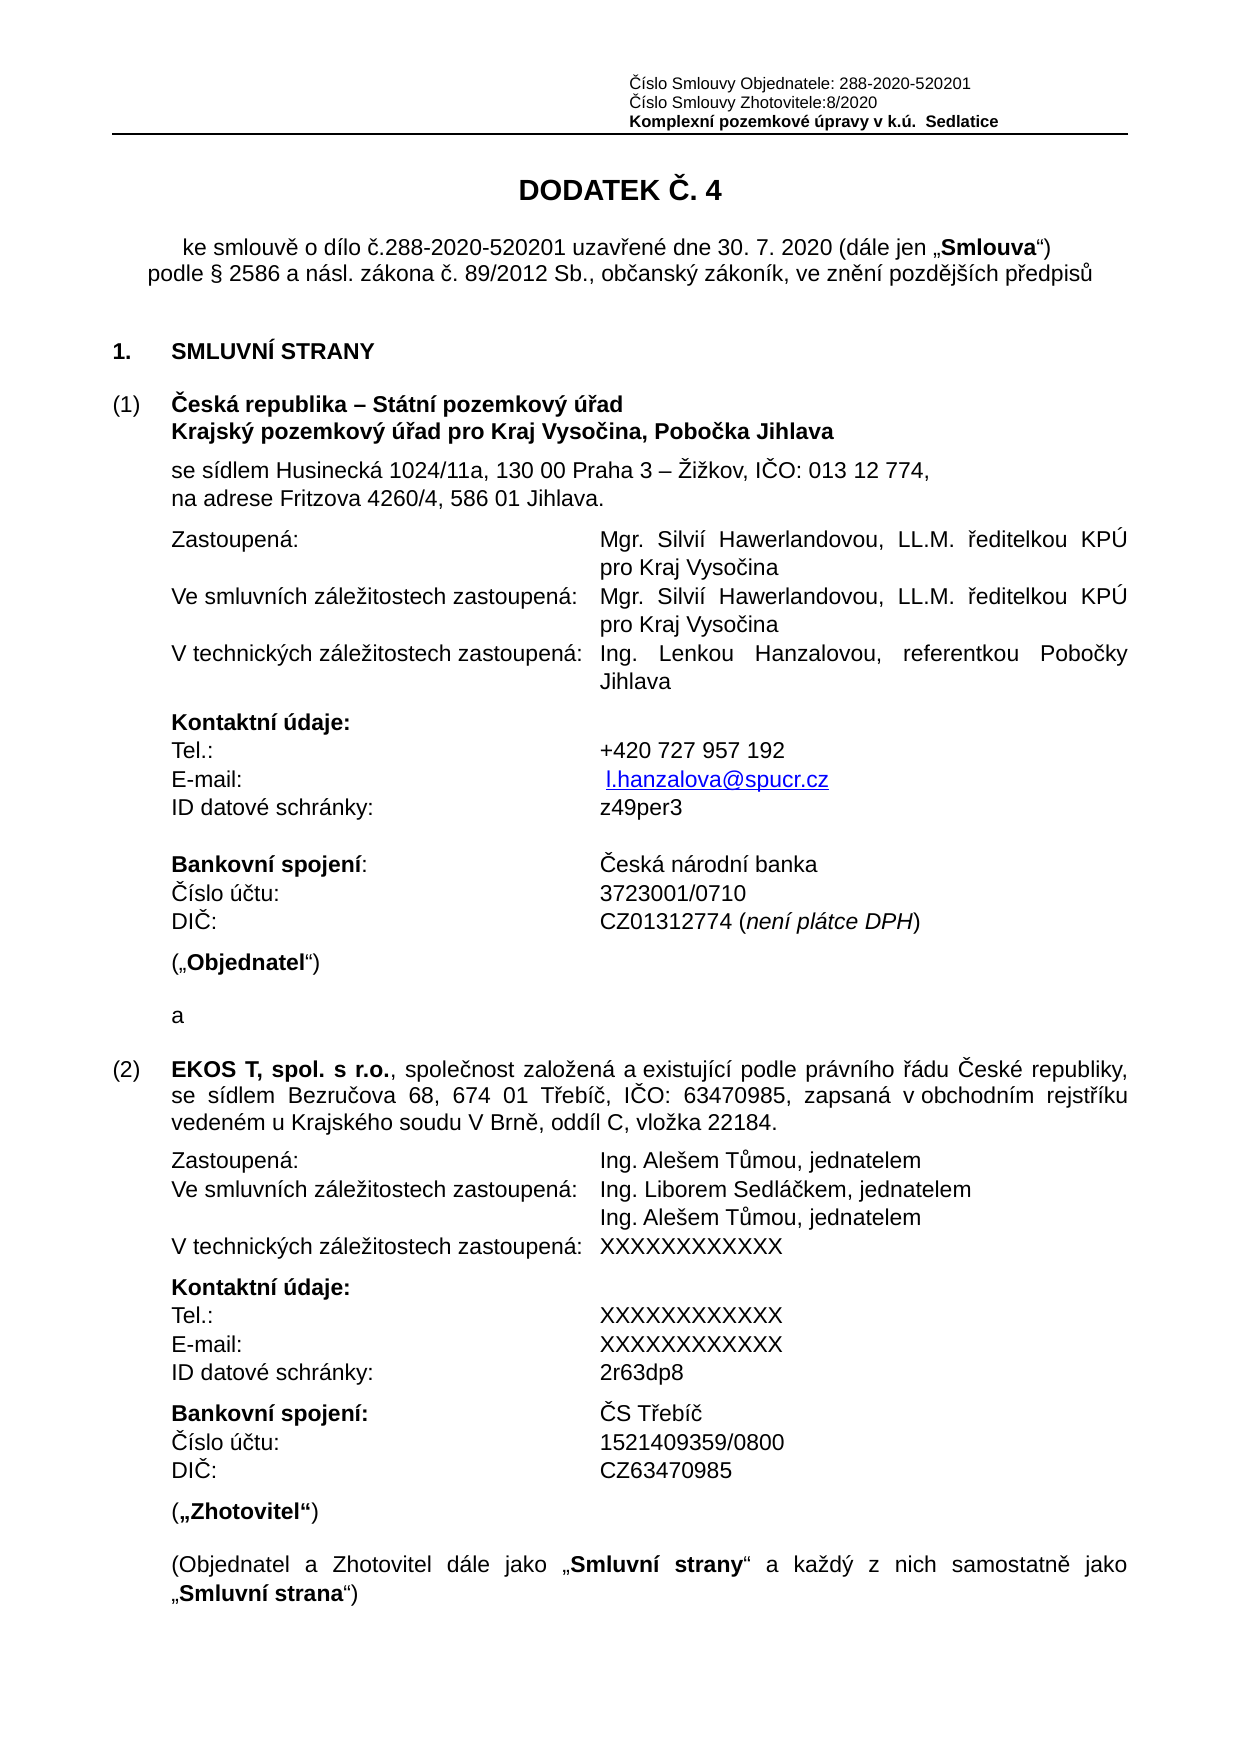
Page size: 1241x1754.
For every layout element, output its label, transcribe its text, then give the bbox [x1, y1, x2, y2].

text Číslo účtu: 1521409359/0800 [171, 1428, 1128, 1455]
text a [171, 1002, 1128, 1029]
text E-mail: l.hanzalova@spucr.cz [171, 766, 1128, 792]
text ID datové schránky: z49per3 [171, 794, 1128, 821]
text se sídlem Husinecká 1024/11a, 130 00 Praha 3 – Žižkov, IČO: 013 12 774, [171, 457, 1128, 483]
text V technických záležitostech zastoupená: Ing. Lenkou Hanzalovou, referentkou Pobočky Jihlava [171, 640, 1128, 694]
list EKOS T, spol. s r.o., společnost založená a existující podle právního řádu České republiky, se sídlem Bezručova 68, 674 01 Třebíč, IČO: 63470985, zapsaná v obchodním rejstříku vedeném u Krajského soudu V Brně, oddíl C, vložka 22184. [112, 1056, 1128, 1135]
text Číslo účtu: 3723001/0710 [171, 880, 980, 906]
text Zastoupená: Ing. Alešem Tůmou, jednatelem [171, 1147, 1128, 1174]
text („Zhotovitel“) [171, 1498, 1128, 1524]
text („Objednatel“) [171, 949, 980, 975]
text Kontaktní údaje: [171, 709, 1128, 735]
text Tel.: +420 727 957 192 [171, 737, 1128, 764]
text DIČ: CZ01312774 (není plátce DPH) [171, 908, 980, 934]
text Zastoupená: Mgr. Silvií Hawerlandovou, LL.M. ředitelkou KPÚ pro Kraj Vysočina [171, 526, 1128, 581]
text na adrese Fritzova 4260/4, 586 01 Jihlava. [171, 485, 1128, 511]
text V technických záležitostech zastoupená: XXXXXXXXXXXX [171, 1233, 1128, 1259]
text Bankovní spojení: Česká národní banka [171, 851, 1128, 878]
text Tel.: XXXXXXXXXXXX [171, 1302, 1128, 1328]
text ID datové schránky: 2r63dp8 [171, 1359, 1128, 1385]
text E-mail: XXXXXXXXXXXX [171, 1331, 1128, 1357]
subtitle SMLUVNÍ STRANY [112, 338, 1128, 364]
list Česká republika – Státní pozemkový úřad [112, 391, 1128, 418]
title Dodatek č. 4 [112, 173, 1128, 206]
list ke smlouvě o dílo č.288-2020-520201 uzavřené dne 30. 7. 2020 (dále jen „Smlouva“) podle § 2586 a násl. zákona č. 89/2012 Sb., občanský zákoník, ve znění pozdějších předpisů [112, 234, 1128, 287]
text Bankovní spojení: ČS Třebíč [171, 1400, 1128, 1426]
text DIČ: CZ63470985 [171, 1457, 1128, 1483]
list Krajský pozemkový úřad pro Kraj Vysočina, Pobočka Jihlava [171, 418, 1128, 444]
text (Objednatel a Zhotovitel dále jako „Smluvní strany“ a každý z nich samostatně jako „Smluvní strana“) [171, 1551, 1128, 1606]
text Ve smluvních záležitostech zastoupená: Ing. Liborem Sedláčkem, jednatelem [171, 1176, 1128, 1202]
text Kontaktní údaje: [171, 1274, 1128, 1300]
text Ve smluvních záležitostech zastoupená: Mgr. Silvií Hawerlandovou, LL.M. ředitelkou KPÚ pro Kraj Vysočina [171, 583, 1128, 638]
text Ing. Alešem Tůmou, jednatelem [171, 1204, 1128, 1231]
